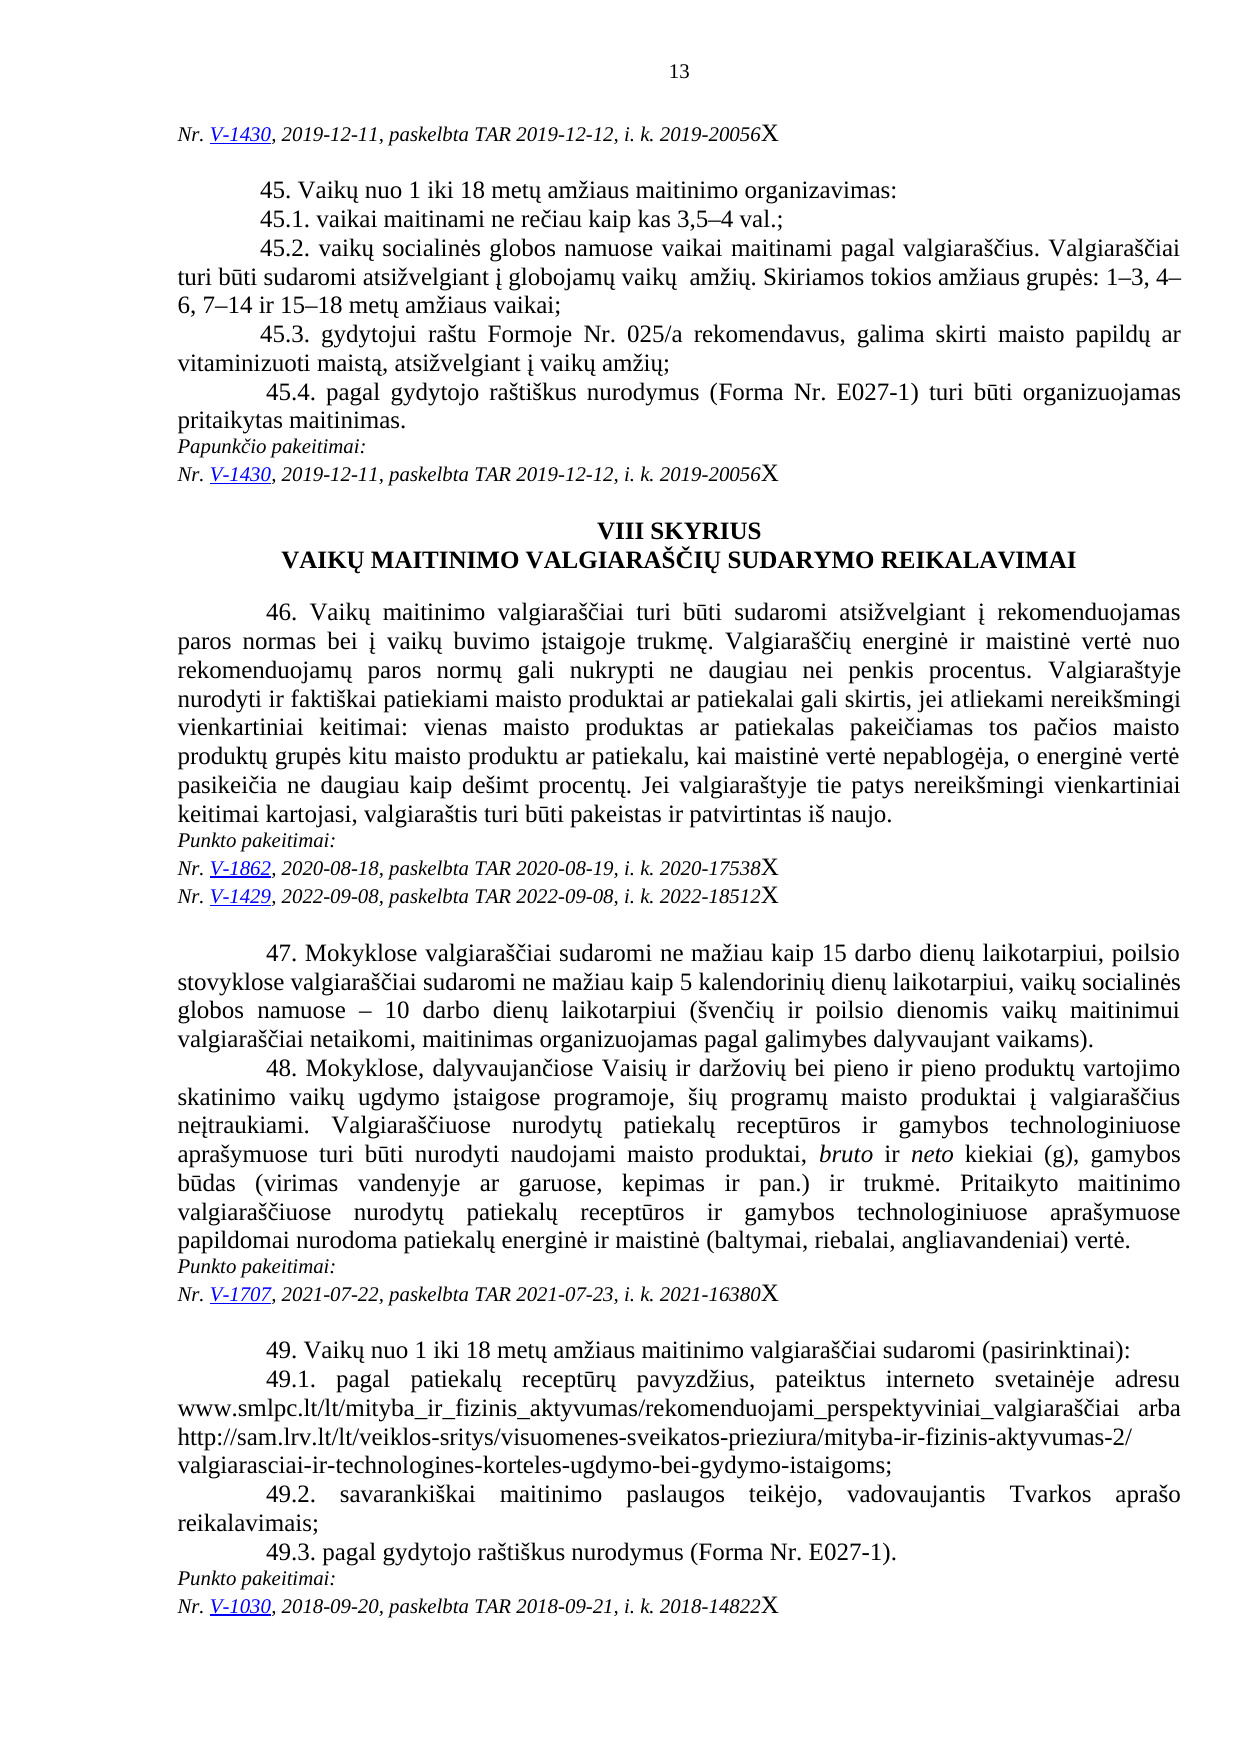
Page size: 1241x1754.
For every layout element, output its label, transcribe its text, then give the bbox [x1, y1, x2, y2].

text 49.3. pagal gydytojo raštiškus nurodymus (Forma Nr. E027-1). [177, 1537, 1181, 1566]
text 45.3. gydytojui raštu Formoje Nr. 025/a rekomendavus, galima skirti maisto papildų ar vitaminizuoti maistą, atsižvelgiant į vaikų amžių; [177, 319, 1181, 377]
text 49.2. savarankiškai maitinimo paslaugos teikėjo, vadovaujantis Tvarkos aprašo reikalavimais; [177, 1479, 1181, 1537]
text 45.2. vaikų socialinės globos namuose vaikai maitinami pagal valgiaraščius. Valgiaraščiai turi būti sudaromi atsižvelgiant į globojamų vaikų amžių. Skiriamos tokios amžiaus grupės: 1–3, 4–6, 7–14 ir 15–18 metų amžiaus vaikai; [177, 233, 1181, 319]
text 45.1. vaikai maitinami ne rečiau kaip kas 3,5–4 val.; [177, 204, 1181, 233]
text VAIKŲ MAITINIMO VALGIARAŠČIŲ SUDARYMO REIKALAVIMAI [177, 545, 1181, 573]
text 46. Vaikų maitinimo valgiaraščiai turi būti sudaromi atsižvelgiant į rekomenduojamas paros normas bei į vaikų buvimo įstaigoje trukmę. Valgiaraščių energinė ir maistinė vertė nuo rekomenduojamų paros normų gali nukrypti ne daugiau nei penkis procentus. Valgiaraštyje nurodyti ir faktiškai patiekiami maisto produktai ar patiekalai gali skirtis, jei atliekami nereikšmingi vienkartiniai keitimai: vienas maisto produktas ar patiekalas pakeičiamas tos pačios maisto produktų grupės kitu maisto produktu ar patiekalu, kai maistinė vertė nepablogėja, o energinė vertė pasikeičia ne daugiau kaip dešimt procentų. Jei valgiaraštyje tie patys nereikšmingi vienkartiniai keitimai kartojasi, valgiaraštis turi būti pakeistas ir patvirtintas iš naujo. [177, 597, 1181, 827]
text 48. Mokyklose, dalyvaujančiose Vaisių ir daržovių bei pieno ir pieno produktų vartojimo skatinimo vaikų ugdymo įstaigose programoje, šių programų maisto produktai į valgiaraščius neįtraukiami. Valgiaraščiuose nurodytų patiekalų receptūros ir gamybos technologiniuose aprašymuose turi būti nurodyti naudojami maisto produktai, bruto ir neto kiekiai (g), gamybos būdas (virimas vandenyje ar garuose, kepimas ir pan.) ir trukmė. Pritaikyto maitinimo valgiaraščiuose nurodytų patiekalų receptūros ir gamybos technologiniuose aprašymuose papildomai nurodoma patiekalų energinė ir maistinė (baltymai, riebalai, angliavandeniai) vertė. [177, 1053, 1181, 1254]
text VIIi SKYRIUS [177, 516, 1181, 545]
text 47. Mokyklose valgiaraščiai sudaromi ne mažiau kaip 15 darbo dienų laikotarpiui, poilsio stovyklose valgiaraščiai sudaromi ne mažiau kaip 5 kalendorinių dienų laikotarpiui, vaikų socialinės globos namuose – 10 darbo dienų laikotarpiui (švenčių ir poilsio dienomis vaikų maitinimui valgiaraščiai netaikomi, maitinimas organizuojamas pagal galimybes dalyvaujant vaikams). [177, 938, 1181, 1053]
text 45. Vaikų nuo 1 iki 18 metų amžiaus maitinimo organizavimas: [177, 176, 1181, 204]
text 45.4. pagal gydytojo raštiškus nurodymus (Forma Nr. E027-1) turi būti organizuojamas pritaikytas maitinimas. [177, 377, 1181, 434]
text 49.1. pagal patiekalų receptūrų pavyzdžius, pateiktus interneto svetainėje adresu www.smlpc.lt/lt/mityba_ir_fizinis_aktyvumas/rekomenduojami_perspektyviniai_valgiaraščiai arba http://sam.lrv.lt/lt/veiklos-sritys/visuomenes-sveikatos-prieziura/mityba-ir-fizinis-aktyvumas-2/valgiarasciai-ir-technologines-korteles-ugdymo-bei-gydymo-istaigoms; [177, 1364, 1181, 1479]
text 49. Vaikų nuo 1 iki 18 metų amžiaus maitinimo valgiaraščiai sudaromi (pasirinktinai): [177, 1336, 1181, 1364]
